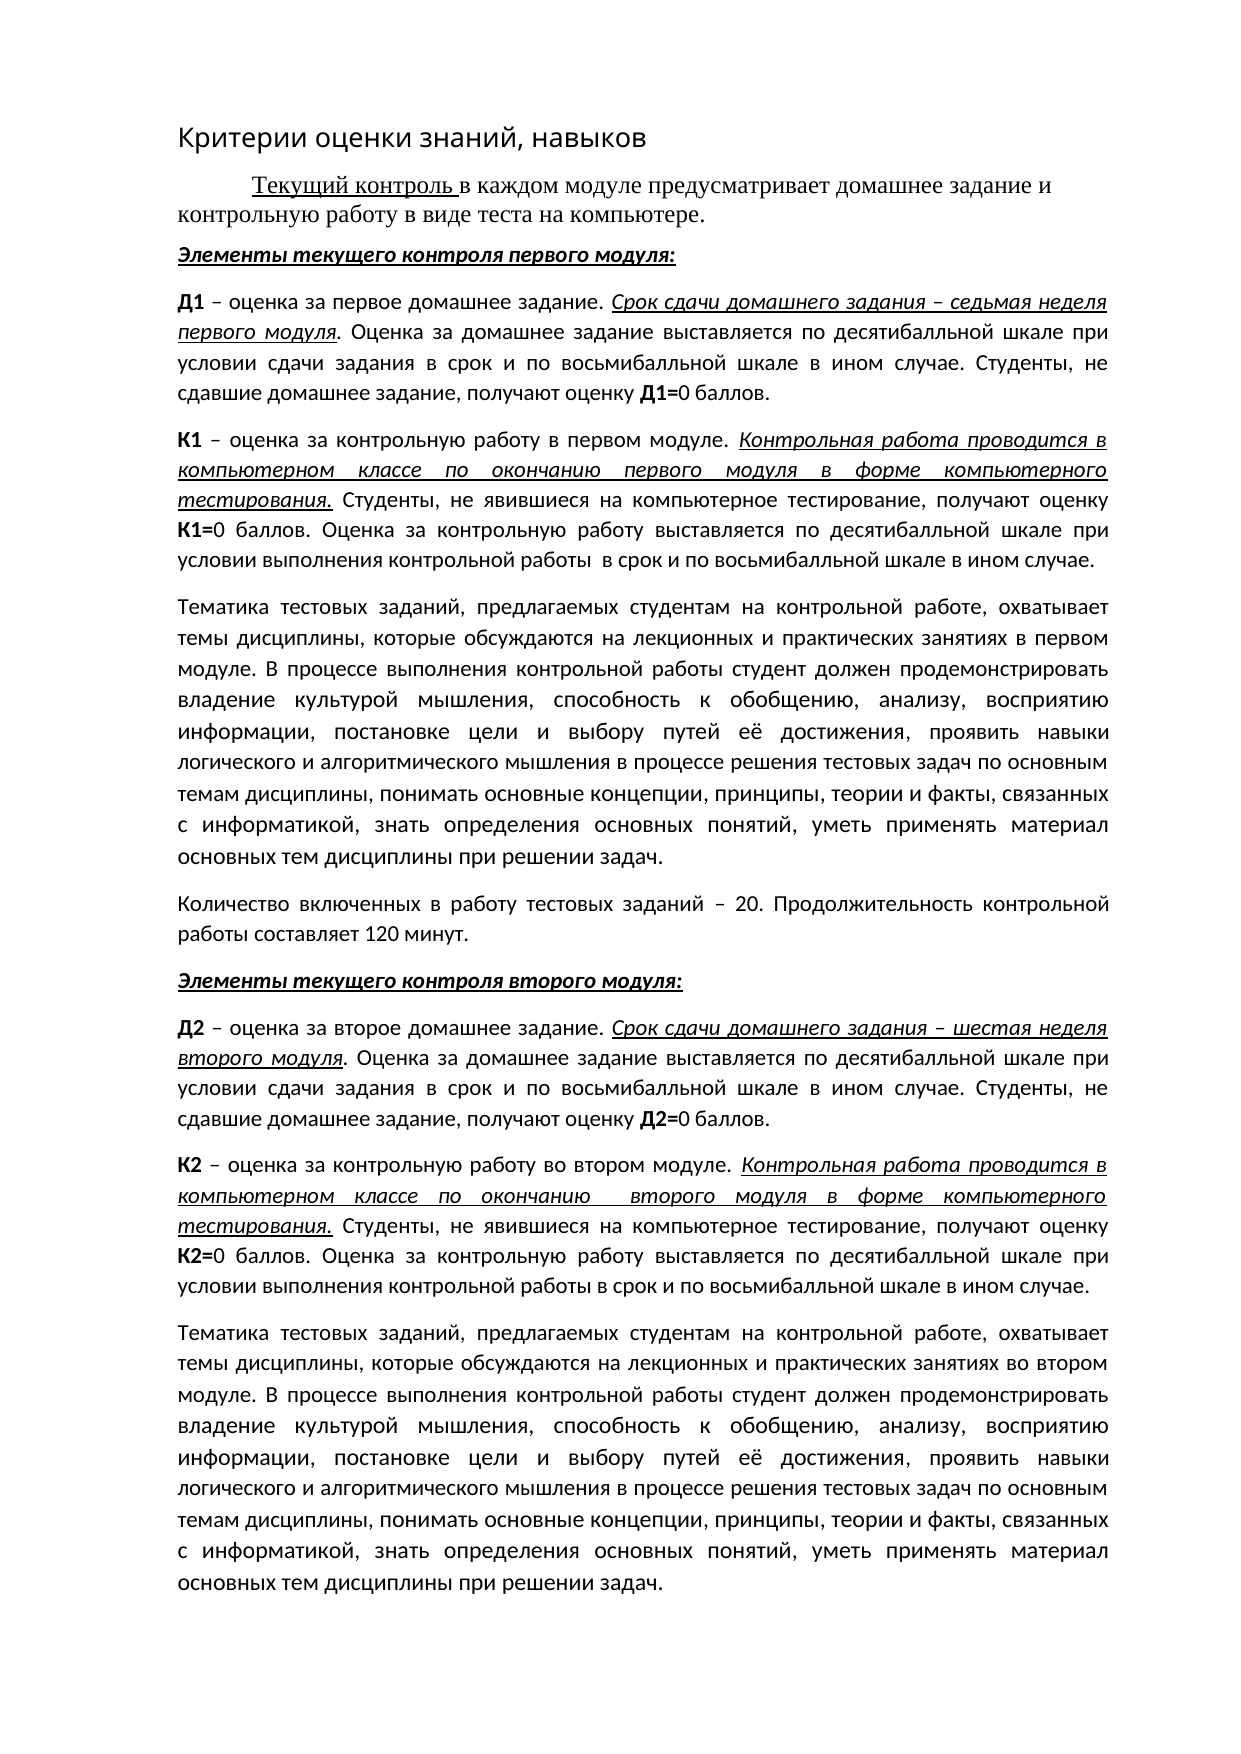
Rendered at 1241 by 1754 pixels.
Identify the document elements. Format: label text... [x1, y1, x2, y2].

text Элементы текущего контроля второго модуля: [177, 966, 1110, 994]
subtitle Критерии оценки знаний, навыков [177, 118, 1152, 155]
text К1 – оценка за контрольную работу в первом модуле. Контрольная работа проводится в компьютерном классе по окончанию первого модуля в форме компьютерного тестирования. Студенты, не явившиеся на компьютерное тестирование, получают оценку К1=0 баллов. Оценка за контрольную работу выставляется по десятибалльной шкале при условии выполнения контрольной работы в срок и по восьмибалльной шкале в ином случае. [177, 425, 1110, 574]
text Тематика тестовых заданий, предлагаемых студентам на контрольной работе, охватывает темы дисциплины, которые обсуждаются на лекционных и практических занятиях в первом модуле. В процессе выполнения контрольной работы студент должен продемонстрировать владение культурой мышления, способность к обобщению, анализу, восприятию информации, постановке цели и выбору путей её достижения, проявить навыки логического и алгоритмического мышления в процессе решения тестовых задач по основным темам дисциплины, понимать основные концепции, принципы, теории и факты, связанных с информатикой, знать определения основных понятий, уметь применять материал основных тем дисциплины при решении задач. [177, 592, 1110, 870]
text Тематика тестовых заданий, предлагаемых студентам на контрольной работе, охватывает темы дисциплины, которые обсуждаются на лекционных и практических занятиях во втором модуле. В процессе выполнения контрольной работы студент должен продемонстрировать владение культурой мышления, способность к обобщению, анализу, восприятию информации, постановке цели и выбору путей её достижения, проявить навыки логического и алгоритмического мышления в процессе решения тестовых задач по основным темам дисциплины, понимать основные концепции, принципы, теории и факты, связанных с информатикой, знать определения основных понятий, уметь применять материал основных тем дисциплины при решении задач. [177, 1318, 1110, 1596]
text Количество включенных в работу тестовых заданий – 20. Продолжительность контрольной работы составляет 120 минут. [177, 889, 1110, 947]
text Д2 – оценка за второе домашнее задание. Срок сдачи домашнего задания – шестая неделя второго модуля. Оценка за домашнее задание выставляется по десятибалльной шкале при условии сдачи задания в срок и по восьмибалльной шкале в ином случае. Студенты, не сдавшие домашнее задание, получают оценку Д2=0 баллов. [177, 1013, 1110, 1132]
text К2 – оценка за контрольную работу во втором модуле. Контрольная работа проводится в компьютерном классе по окончанию второго модуля в форме компьютерного тестирования. Студенты, не явившиеся на компьютерное тестирование, получают оценку К2=0 баллов. Оценка за контрольную работу выставляется по десятибалльной шкале при условии выполнения контрольной работы в срок и по восьмибалльной шкале в ином случае. [177, 1151, 1110, 1299]
text Элементы текущего контроля первого модуля: [177, 240, 1110, 268]
text Д1 – оценка за первое домашнее задание. Срок сдачи домашнего задания – седьмая неделя первого модуля. Оценка за домашнее задание выставляется по десятибалльной шкале при условии сдачи задания в срок и по восьмибалльной шкале в ином случае. Студенты, не сдавшие домашнее задание, получают оценку Д1=0 баллов. [177, 287, 1110, 406]
text Текущий контроль в каждом модуле предусматривает домашнее задание и контрольную работу в виде теста на компьютере. [177, 170, 1152, 228]
